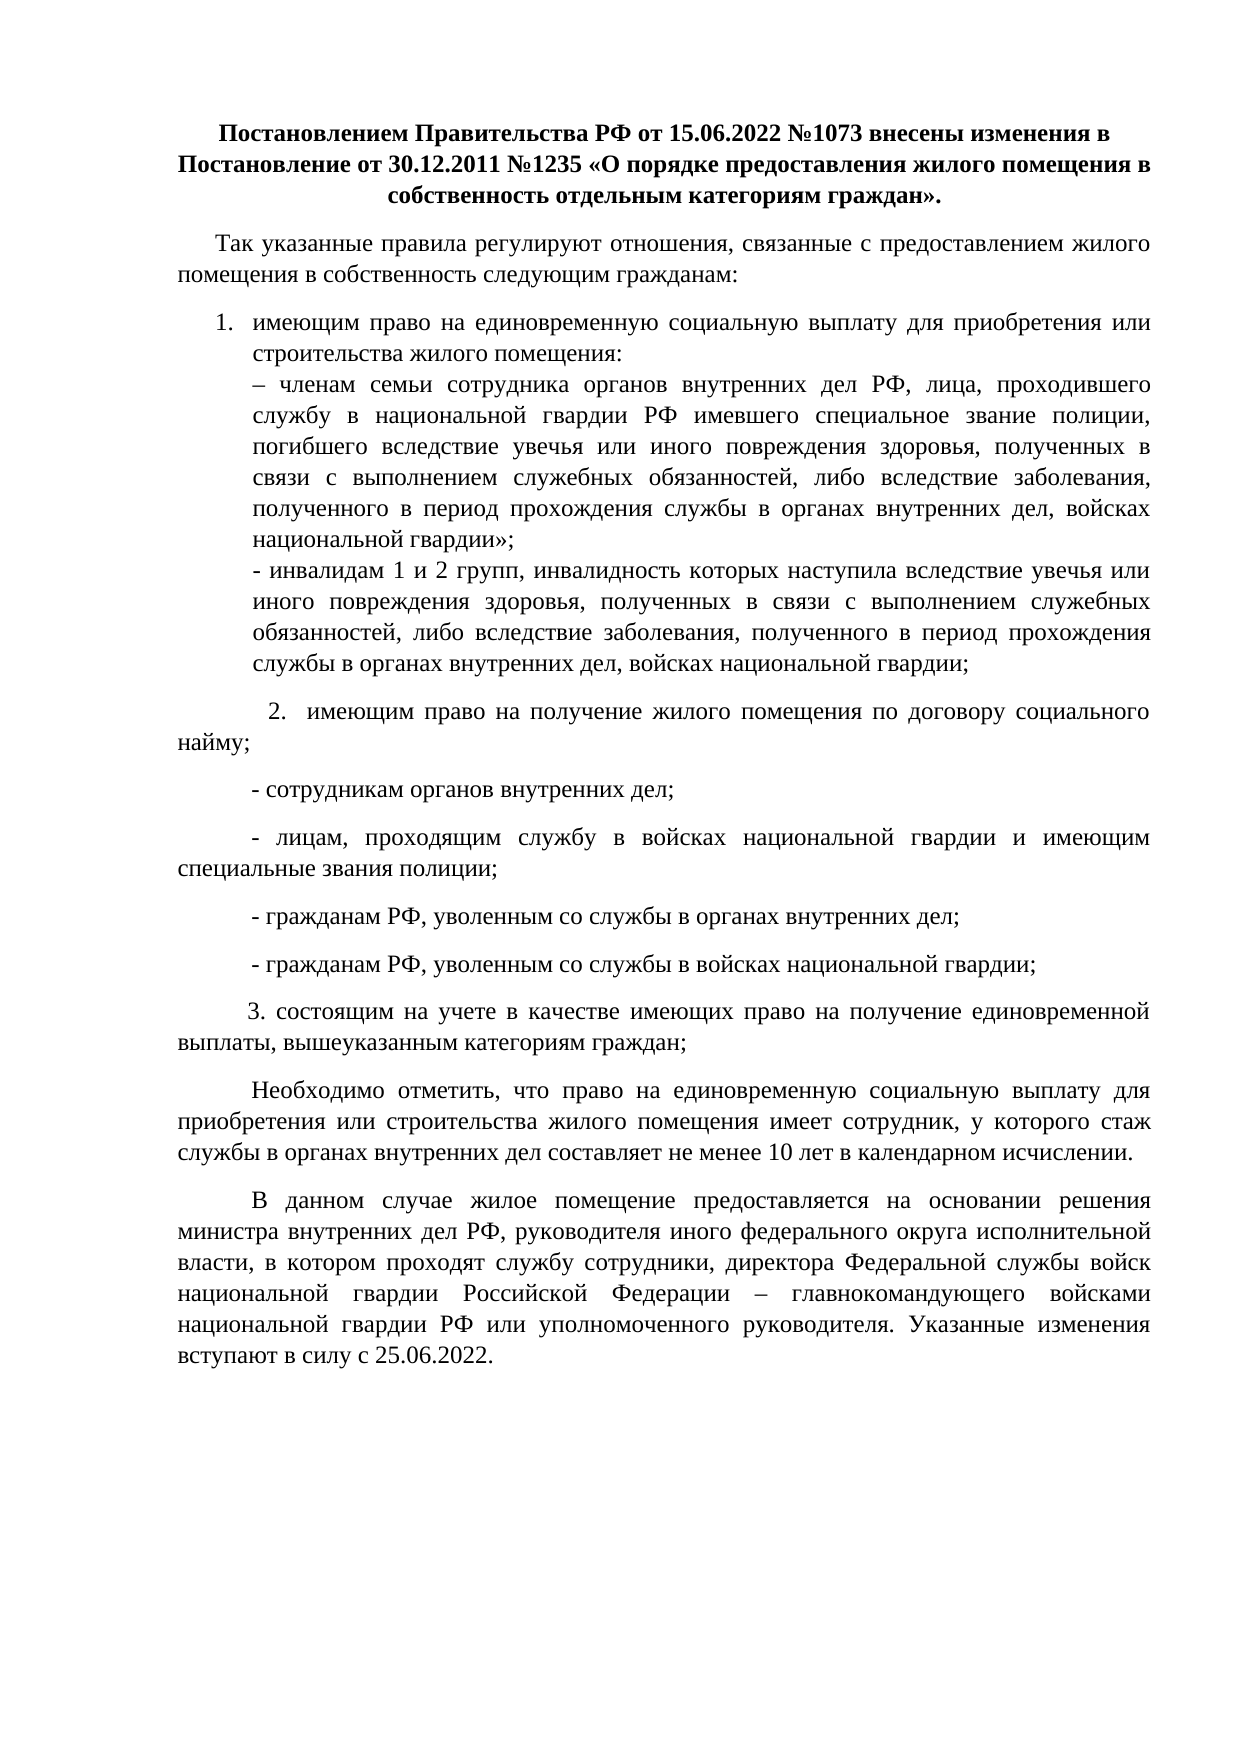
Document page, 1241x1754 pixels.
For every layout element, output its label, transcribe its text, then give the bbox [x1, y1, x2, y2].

text Постановлением Правительства РФ от 15.06.2022 №1073 внесены изменения в Постановление от 30.12.2011 №1235 «О порядке предоставления жилого помещения в собственность отдельным категориям граждан». [177, 118, 1152, 209]
list имеющим право на единовременную социальную выплату для приобретения или строительства жилого помещения: [215, 307, 1152, 366]
text - лицам, проходящим службу в войсках национальной гвардии и имеющим специальные звания полиции; [177, 822, 1152, 882]
list - инвалидам 1 и 2 групп, инвалидность которых наступила вследствие увечья или иного повреждения здоровья, полученных в связи с выполнением служебных обязанностей, либо вследствие заболевания, полученного в период прохождения службы в органах внутренних дел, войсках национальной гвардии; [252, 555, 1152, 677]
text 2. имеющим право на получение жилого помещения по договору социального найму; [177, 696, 1152, 756]
text Так указанные правила регулируют отношения, связанные с предоставлением жилого помещения в собственность следующим гражданам: [177, 228, 1152, 288]
text Необходимо отметить, что право на единовременную социальную выплату для приобретения или строительства жилого помещения имеет сотрудник, у которого стаж службы в органах внутренних дел составляет не менее 10 лет в календарном исчислении. [177, 1075, 1152, 1166]
text В данном случае жилое помещение предоставляется на основании решения министра внутренних дел РФ, руководителя иного федерального округа исполнительной власти, в котором проходят службу сотрудники, директора Федеральной службы войск национальной гвардии Российской Федерации – главнокомандующего войсками национальной гвардии РФ или уполномоченного руководителя. Указанные изменения вступают в силу с 25.06.2022. [177, 1185, 1152, 1369]
text - сотрудникам органов внутренних дел; [177, 774, 1152, 803]
list – членам семьи сотрудника органов внутренних дел РФ, лица, проходившего службу в национальной гвардии РФ имевшего специальное звание полиции, погибшего вследствие увечья или иного повреждения здоровья, полученных в связи с выполнением служебных обязанностей, либо вследствие заболевания, полученного в период прохождения службы в органах внутренних дел, войсках национальной гвардии»; [252, 369, 1152, 553]
text - гражданам РФ, уволенным со службы в органах внутренних дел; [177, 901, 1152, 930]
text - гражданам РФ, уволенным со службы в войсках национальной гвардии; [177, 949, 1152, 977]
text 3. состоящим на учете в качестве имеющих право на получение единовременной выплаты, вышеуказанным категориям граждан; [177, 996, 1152, 1056]
